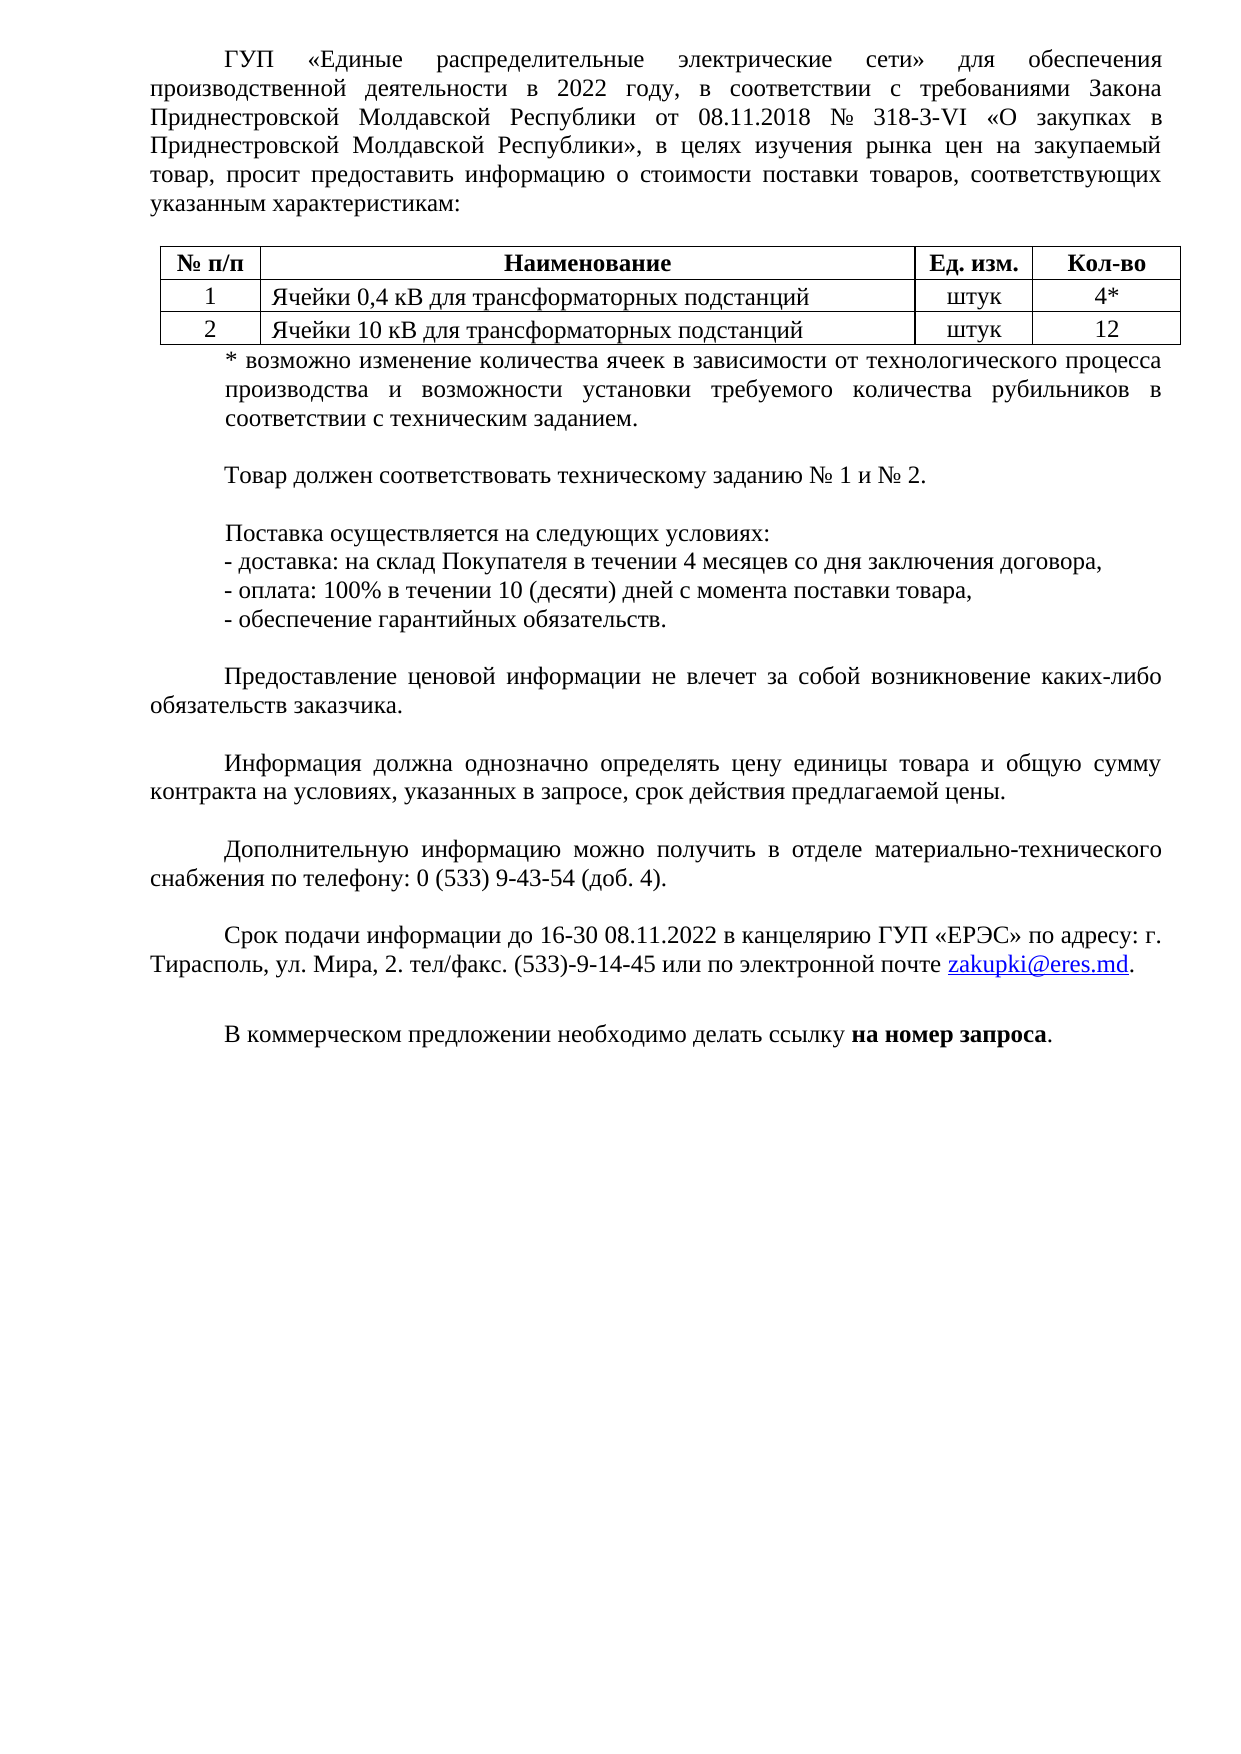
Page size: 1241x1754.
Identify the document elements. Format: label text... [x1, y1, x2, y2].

table_cell Ячейки 0,4 кВ для трансформаторных подстанций [261, 280, 914, 311]
table_header № п/п [161, 247, 260, 278]
text Предоставление ценовой информации не влечет за собой возникновение каких-либо обязательств заказчика. [150, 661, 1162, 719]
text В коммерческом предложении необходимо делать ссылку на номер запроса. [150, 1019, 1162, 1048]
table_header Кол-во [1033, 247, 1180, 278]
table_cell 12 [1033, 312, 1180, 344]
table_cell 2 [161, 312, 260, 344]
text Товар должен соответствовать техническому заданию № 1 и № 2. [150, 460, 1162, 489]
list * возможно изменение количества ячеек в зависимости от технологического процесса производства и возможности установки требуемого количества рубильников в соответствии с техническим заданием. [225, 345, 1162, 431]
table_cell штук [916, 280, 1032, 311]
text - оплата: 100% в течении 10 (десяти) дней с момента поставки товара, [150, 575, 1162, 604]
table_cell 4* [1033, 280, 1180, 311]
table_header Ед. изм. [916, 247, 1032, 278]
text - обеспечение гарантийных обязательств. [150, 604, 1162, 633]
table_cell 1 [161, 280, 260, 311]
table_cell штук [916, 312, 1032, 344]
text - доставка: на склад Покупателя в течении 4 месяцев со дня заключения договора, [150, 546, 1162, 575]
text Дополнительную информацию можно получить в отделе материально-технического снабжения по телефону: 0 (533) 9-43-54 (доб. 4). [150, 834, 1162, 891]
text Поставка осуществляется на следующих условиях: [150, 518, 1162, 546]
text Срок подачи информации до 16-30 08.11.2022 в канцелярию ГУП «ЕРЭС» по адресу: г. Тирасполь, ул. Мира, 2. тел/факс. (533)-9-14-45 или по электронной почте zakupki@eres.md. [150, 920, 1162, 978]
table_header Наименование [261, 247, 914, 278]
text Информация должна однозначно определять цену единицы товара и общую сумму контракта на условиях, указанных в запросе, срок действия предлагаемой цены. [150, 748, 1162, 805]
text ГУП «Единые распределительные электрические сети» для обеспечения производственной деятельности в 2022 году, в соответствии с требованиями Закона Приднестровской Молдавской Республики от 08.11.2018 № 318-3-VI «О закупках в Приднестровской Молдавской Республики», в целях изучения рынка цен на закупаемый товар, просит предоставить информацию о стоимости поставки товаров, соответствующих указанным характеристикам: [150, 44, 1162, 217]
table_cell Ячейки 10 кВ для трансформаторных подстанций [261, 312, 914, 344]
